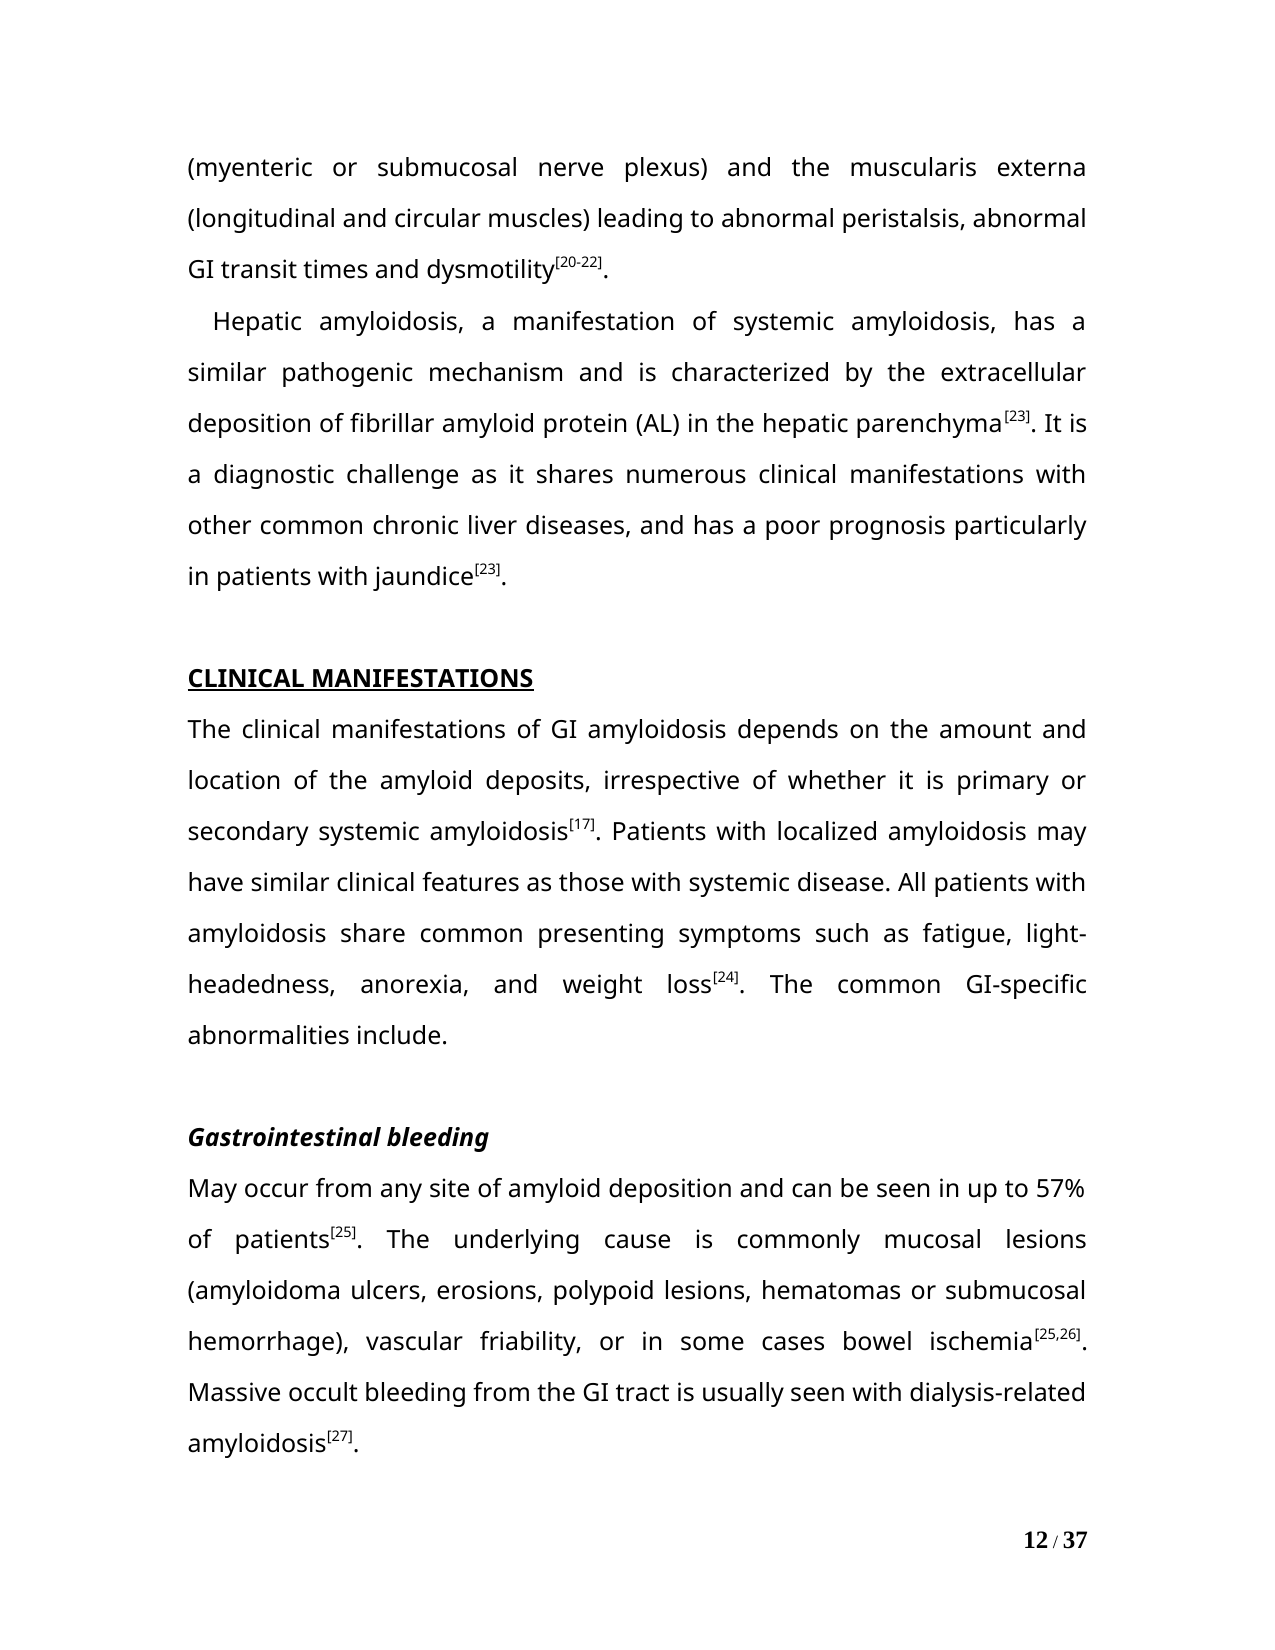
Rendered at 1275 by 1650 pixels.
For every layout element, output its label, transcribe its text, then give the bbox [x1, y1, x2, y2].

text The clinical manifestations of GI amyloidosis depends on the amount and location of the amyloid deposits, irrespective of whether it is primary or secondary systemic amyloidosis[17]. Patients with localized amyloidosis may have similar clinical features as those with systemic disease. All patients with amyloidosis share common presenting symptoms such as fatigue, light-headedness, anorexia, and weight loss[24]. The common GI-specific abnormalities include. [187, 711, 1087, 1052]
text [187, 150, 1087, 286]
text CLINICAL MANIFESTATIONS [187, 660, 1087, 694]
text May occur from any site of amyloid deposition and can be seen in up to 57% of patients[25]. The underlying cause is commonly mucosal lesions (amyloidoma ulcers, erosions, polypoid lesions, hematomas or submucosal hemorrhage), vascular friability, or in some cases bowel ischemia[25,26]. Massive occult bleeding from the GI tract is usually seen with dialysis-related amyloidosis[27]. [187, 1171, 1087, 1460]
text Gastrointestinal bleeding [187, 1120, 1087, 1154]
text Hepatic amyloidosis, a manifestation of systemic amyloidosis, has a similar pathogenic mechanism and is characterized by the extracellular deposition of fibrillar amyloid protein (AL) in the hepatic parenchyma[23]. It is a diagnostic challenge as it shares numerous clinical manifestations with other common chronic liver diseases, and has a poor prognosis particularly in patients with jaundice[23]. [187, 303, 1087, 592]
